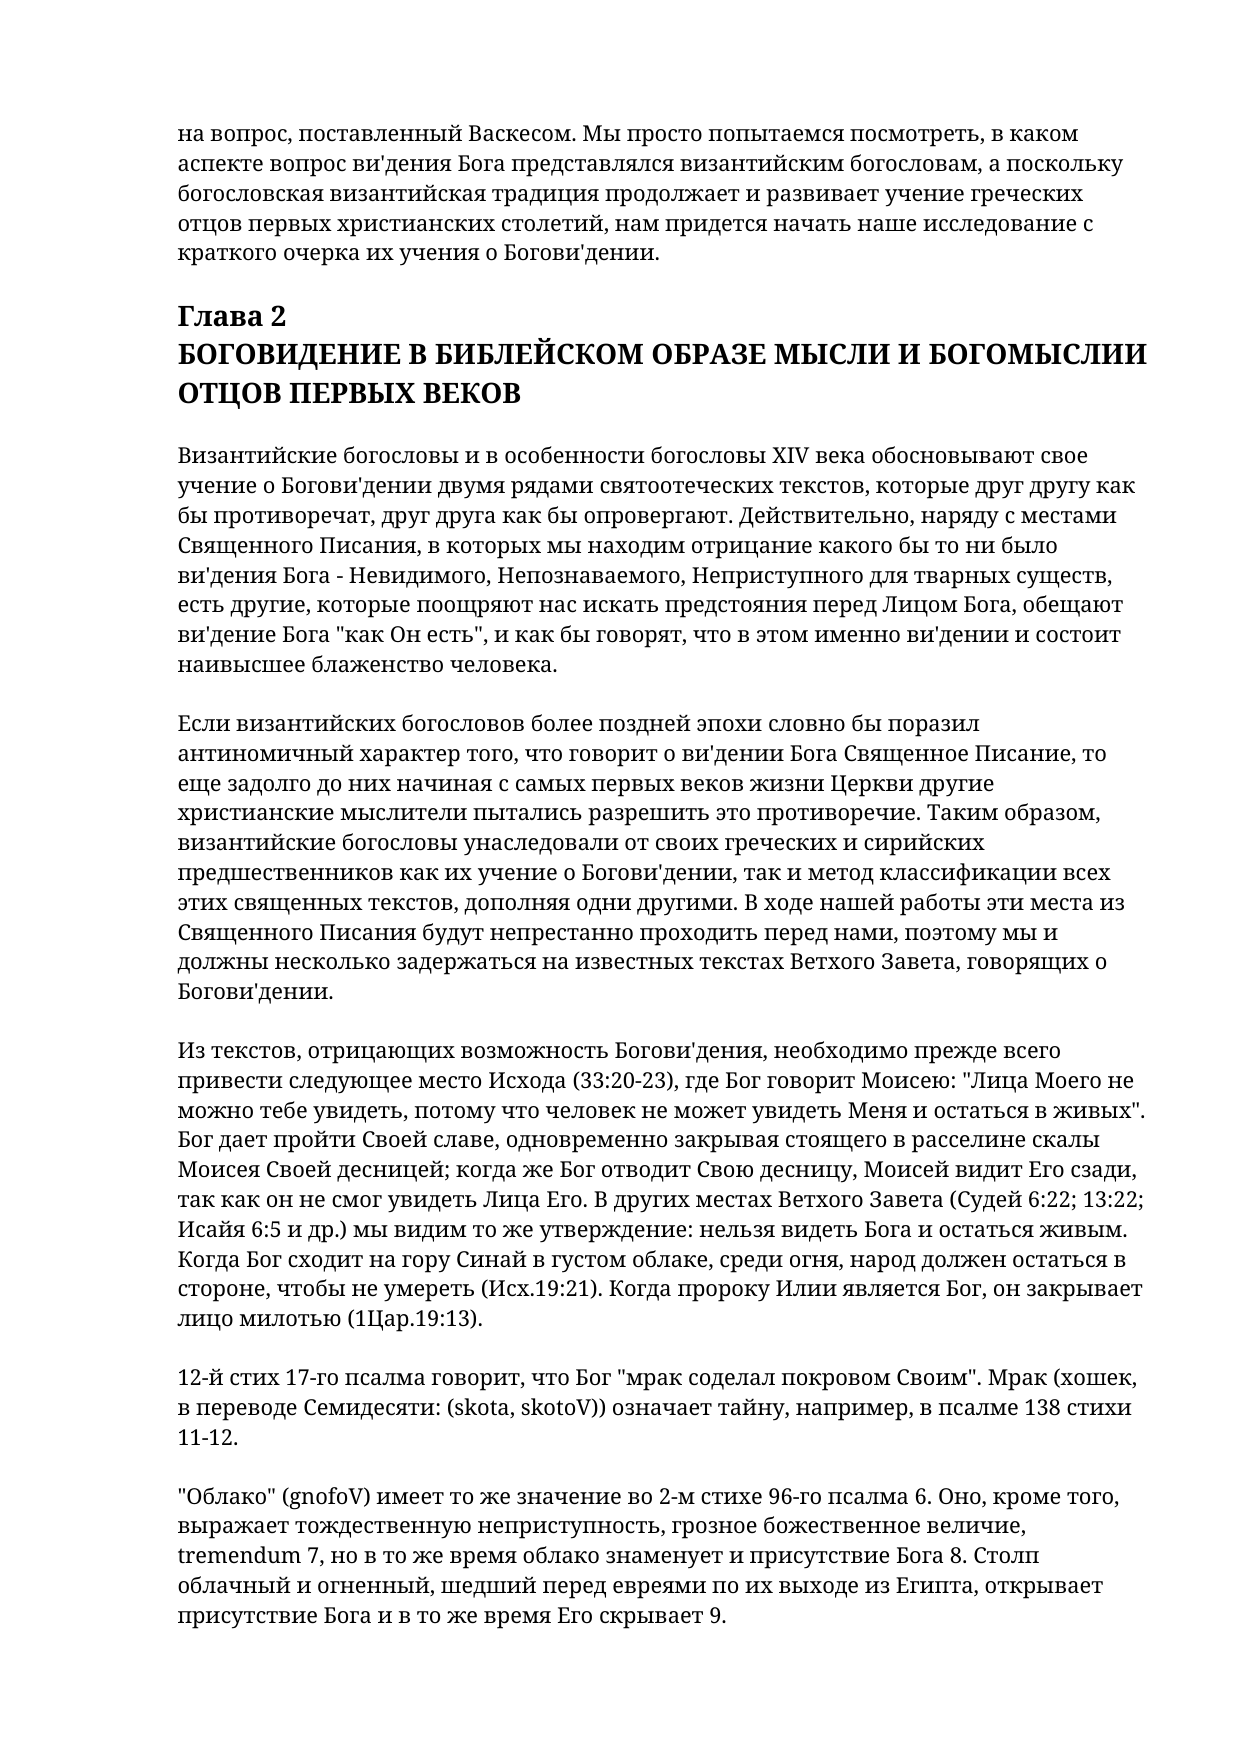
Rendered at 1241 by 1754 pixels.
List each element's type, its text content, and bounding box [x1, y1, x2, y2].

text 12-й стих 17-го псалма говорит, что Бог "мрак соделал покровом Своим". Мрак (хошек, в переводе Семидесяти: (skota, skotoV)) означает тайну, например, в псалме 138 стихи 11-12. [177, 1362, 1152, 1451]
text "Облако" (gnofoV) имеет то же значение во 2-м стихе 96-го псалма 6. Оно, кроме того, выражает тождественную неприступность, грозное божественное величие, tremendum 7, но в то же время облако знаменует и присутствие Бога 8. Столп облачный и огненный, шедший перед евреями по их выходе из Египта, открывает присутствие Бога и в то же время Его скрывает 9. [177, 1481, 1152, 1629]
text Глава 2 БОГОВИДЕНИЕ В БИБЛЕЙСКОМ ОБРАЗЕ МЫСЛИ И БОГОМЫСЛИИ ОТЦОВ ПЕРВЫХ ВЕКОВ [177, 296, 1152, 411]
text Из текстов, отрицающих возможность Богови'дения, необходимо прежде всего привести следующее место Исхода (33:20-23), где Бог говорит Моисею: "Лица Моего не можно тебе увидеть, потому что человек не может увидеть Меня и остаться в живых". Бог дает пройти Своей славе, одновременно закрывая стоящего в расселине скалы Моисея Своей десницей; когда же Бог отводит Свою десницу, Моисей видит Его сзади, так как он не смог увидеть Лица Его. В других местах Ветхого Завета (Судей 6:22; 13:22; Исайя 6:5 и др.) мы видим то же утверждение: нельзя видеть Бога и остаться живым. Когда Бог сходит на гору Синай в густом облаке, среди огня, народ должен остаться в стороне, чтобы не умереть (Исх.19:21). Когда пророку Илии является Бог, он закрывает лицо милотью (1Цар.19:13). [177, 1035, 1152, 1333]
text Если византийских богословов более поздней эпохи словно бы поразил антиномичный характер того, что говорит о ви'дении Бога Священное Писание, то еще задолго до них начиная с самых первых веков жизни Церкви другие христианские мыслители пытались разрешить это противоречие. Таким образом, византийские богословы унаследовали от своих греческих и сирийских предшественников как их учение о Богови'дении, так и метод классификации всех этих священных текстов, дополняя одни другими. В ходе нашей работы эти места из Священного Писания будут непрестанно проходить перед нами, поэтому мы и должны несколько задержаться на известных текстах Ветхого Завета, говорящих о Богови'дении. [177, 708, 1152, 1006]
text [177, 118, 1152, 267]
text Византийские богословы и в особенности богословы XIV века обосновывают свое учение о Богови'дении двумя рядами святоотеческих текстов, которые друг другу как бы противоречат, друг друга как бы опровергают. Действительно, наряду с местами Священного Писания, в которых мы находим отрицание какого бы то ни было ви'дения Бога - Невидимого, Непознаваемого, Неприступного для тварных существ, есть другие, которые поощряют нас искать предстояния перед Лицом Бога, обещают ви'дение Бога "как Он есть", и как бы говорят, что в этом именно ви'дении и состоит наивысшее блаженство человека. [177, 440, 1152, 679]
